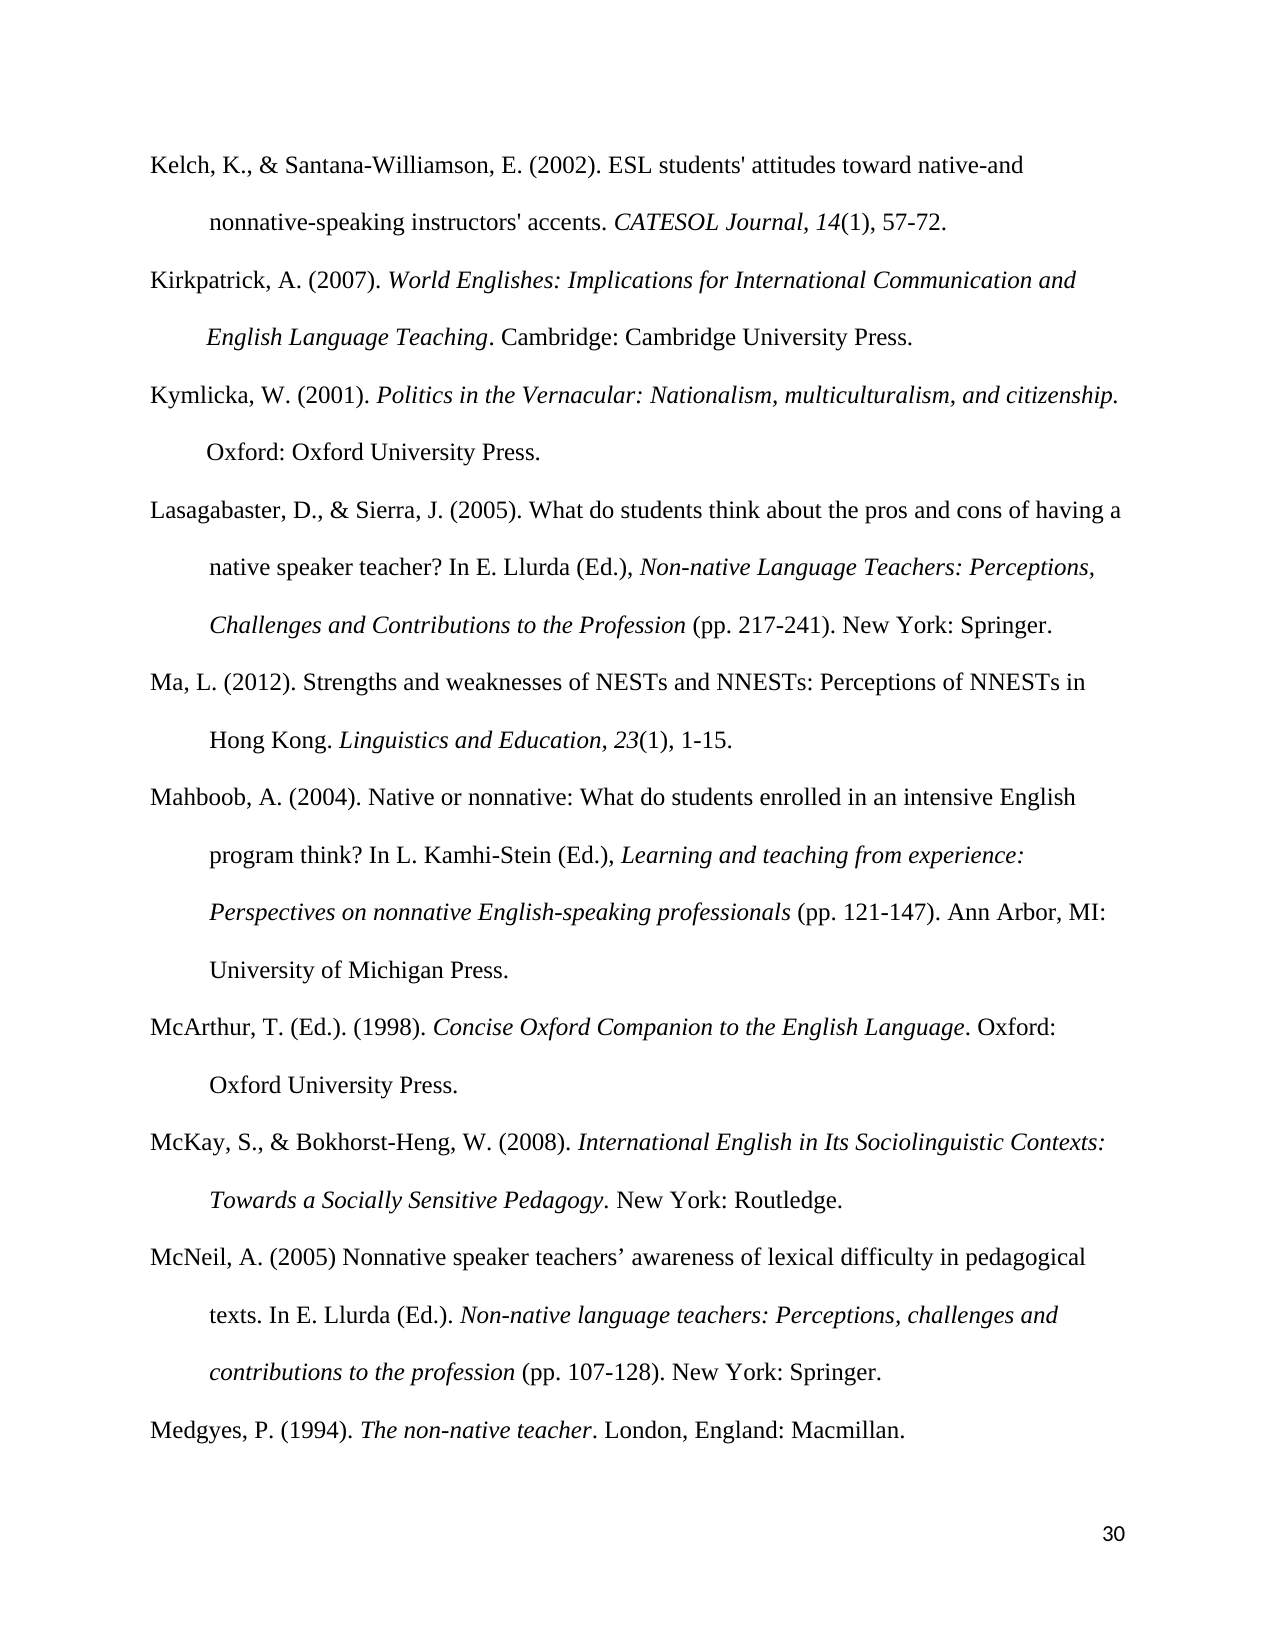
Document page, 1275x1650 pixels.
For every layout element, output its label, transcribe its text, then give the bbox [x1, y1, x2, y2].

text Kirkpatrick, A. (2007). World Englishes: Implications for International Communication and English Language Teaching. Cambridge: Cambridge University Press. [150, 265, 1125, 351]
text Kelch, K., & Santana-Williamson, E. (2002). ESL students' attitudes toward native-and nonnative-speaking instructors' accents. CATESOL Journal, 14(1), 57-72. [150, 150, 1125, 236]
text Kymlicka, W. (2001). Politics in the Vernacular: Nationalism, multiculturalism, and citizenship. Oxford: Oxford University Press. [150, 380, 1125, 466]
text Ma, L. (2012). Strengths and weaknesses of NESTs and NNESTs: Perceptions of NNESTs in Hong Kong. Linguistics and Education, 23(1), 1-15. [150, 667, 1125, 754]
text McNeil, A. (2005) Nonnative speaker teachers’ awareness of lexical difficulty in pedagogical texts. In E. Llurda (Ed.). Non-native language teachers: Perceptions, challenges and contributions to the profession (pp. 107-128). New York: Springer. [150, 1242, 1125, 1386]
text Mahboob, A. (2004). Native or nonnative: What do students enrolled in an intensive English program think? In L. Kamhi-Stein (Ed.), Learning and teaching from experience: Perspectives on nonnative English-speaking professionals (pp. 121-147). Ann Arbor, MI: University of Michigan Press. [150, 782, 1125, 984]
text McKay, S., & Bokhorst-Heng, W. (2008). International English in Its Sociolinguistic Contexts: Towards a Socially Sensitive Pedagogy. New York: Routledge. [150, 1127, 1125, 1214]
text Lasagabaster, D., & Sierra, J. (2005). What do students think about the pros and cons of having a native speaker teacher? In E. Llurda (Ed.), Non-native Language Teachers: Perceptions, Challenges and Contributions to the Profession (pp. 217-241). New York: Springer. [150, 495, 1125, 639]
text Medgyes, P. (1994). The non-native teacher. London, England: Macmillan. [150, 1415, 1125, 1444]
text McArthur, T. (Ed.). (1998). Concise Oxford Companion to the English Language. Oxford: Oxford University Press. [150, 1012, 1125, 1099]
